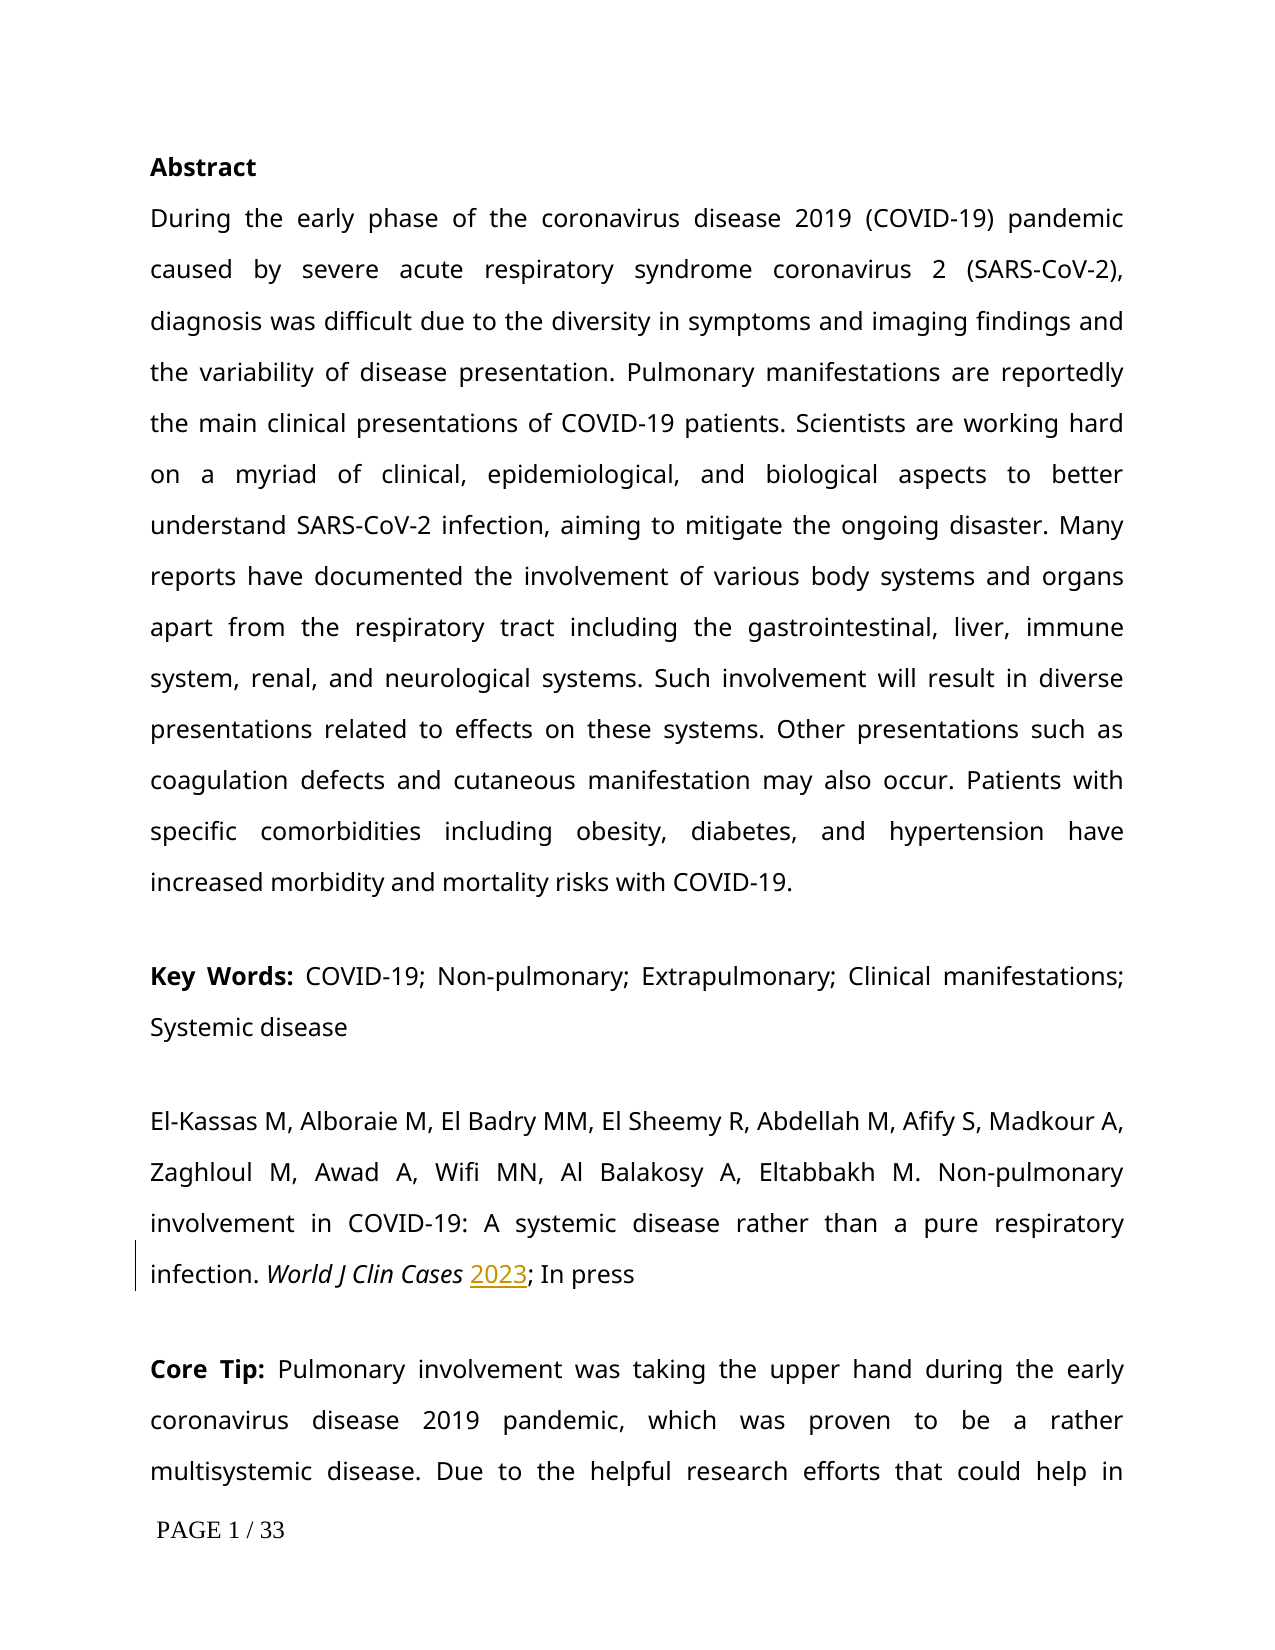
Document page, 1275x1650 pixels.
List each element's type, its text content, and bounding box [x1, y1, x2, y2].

text Key Words: COVID-19; Non-pulmonary; Extrapulmonary; Clinical manifestations; Systemic disease [150, 959, 1125, 1044]
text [150, 1351, 1125, 1487]
text El-Kassas M, Alboraie M, El Badry MM, El Sheemy R, Abdellah M, Afify S, Madkour A, Zaghloul M, Awad A, Wifi MN, Al Balakosy A, Eltabbakh M. Non-pulmonary involvement in COVID-19: A systemic disease rather than a pure respiratory infection. World J Clin Cases ; In press [150, 1104, 1125, 1291]
text Abstract [150, 150, 1125, 184]
text During the early phase of the coronavirus disease 2019 (COVID-19) pandemic caused by severe acute respiratory syndrome coronavirus 2 (SARS-CoV-2), diagnosis was difficult due to the diversity in symptoms and imaging findings and the variability of disease presentation. Pulmonary manifestations are reportedly the main clinical presentations of COVID-19 patients. Scientists are working hard on a myriad of clinical, epidemiological, and biological aspects to better understand SARS-CoV-2 infection, aiming to mitigate the ongoing disaster. Many reports have documented the involvement of various body systems and organs apart from the respiratory tract including the gastrointestinal, liver, immune system, renal, and neurological systems. Such involvement will result in diverse presentations related to effects on these systems. Other presentations such as coagulation defects and cutaneous manifestation may also occur. Patients with specific comorbidities including obesity, diabetes, and hypertension have increased morbidity and mortality risks with COVID-19. [150, 201, 1125, 899]
